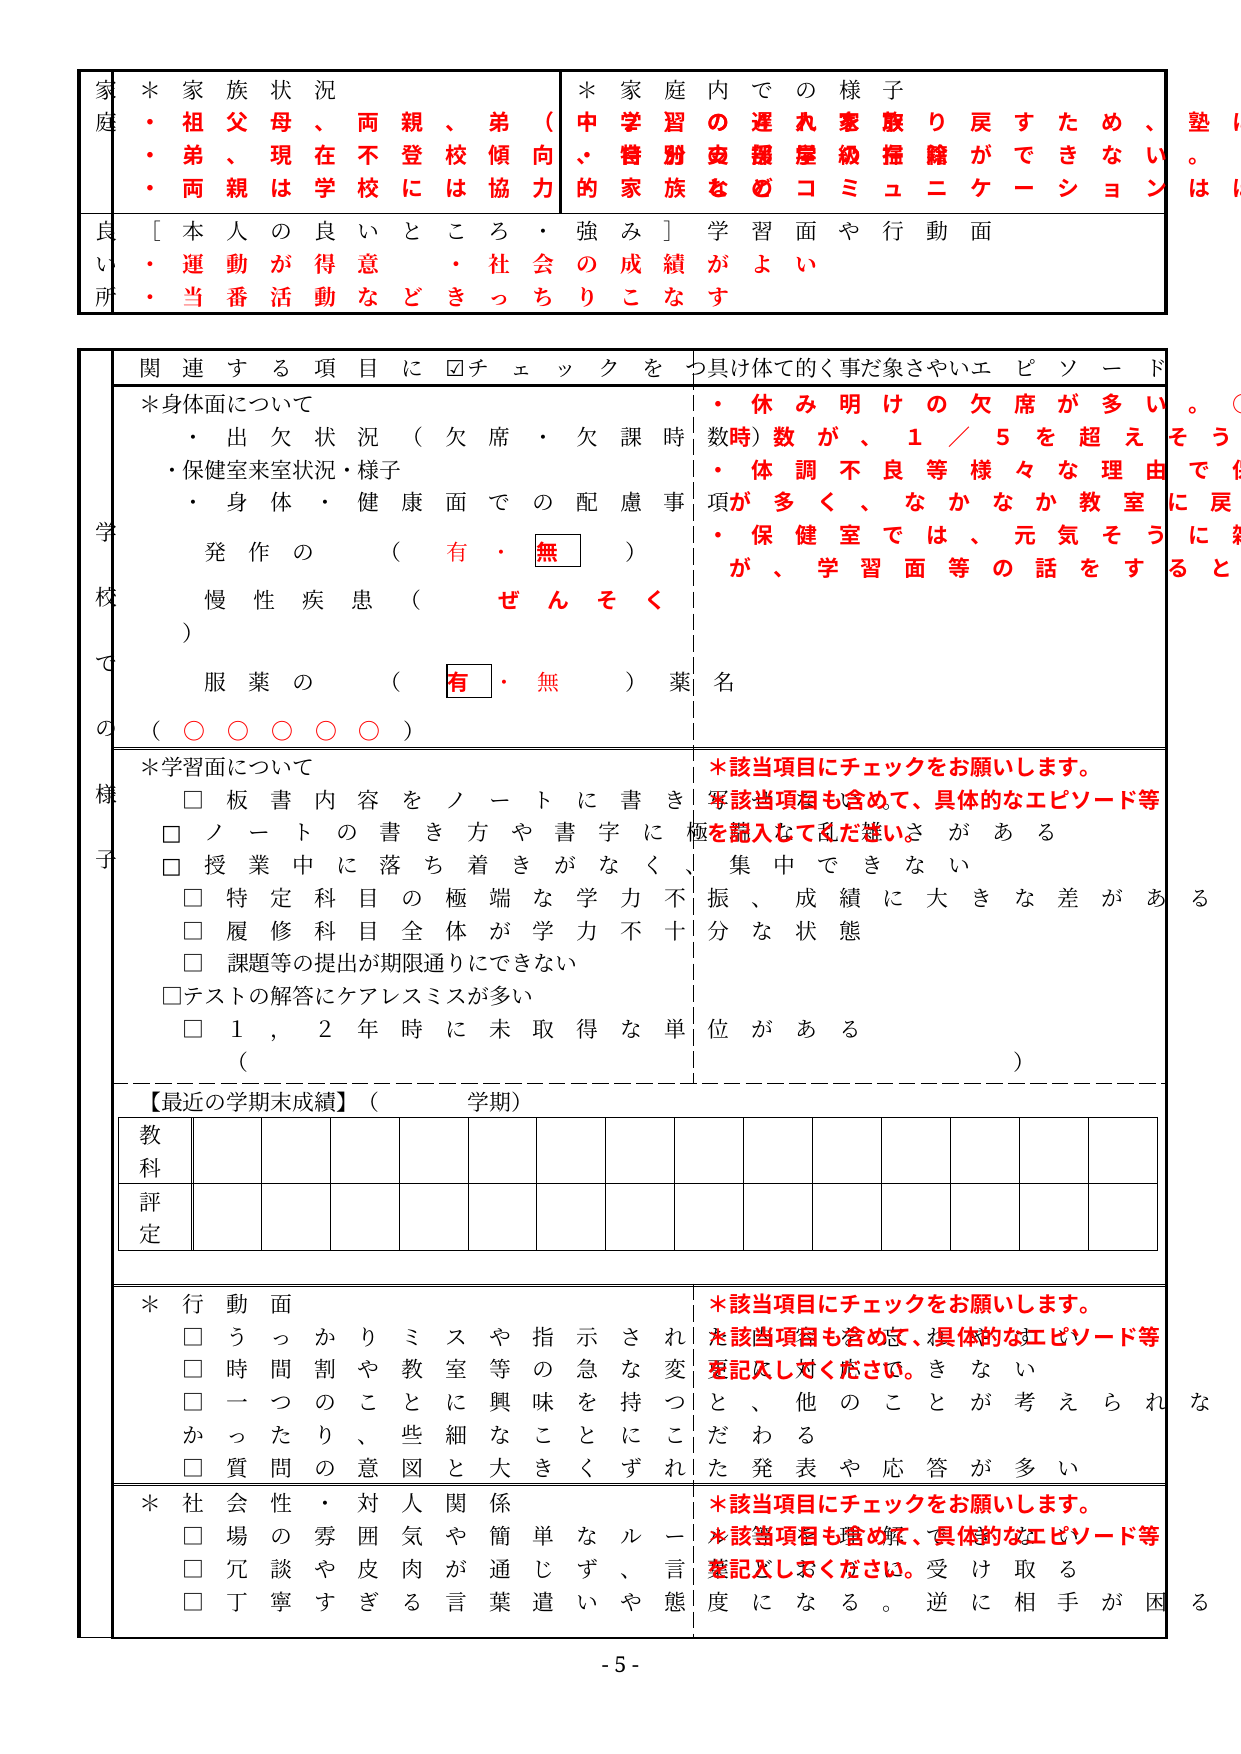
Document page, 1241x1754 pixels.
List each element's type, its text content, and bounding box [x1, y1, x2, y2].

table_cell 【最近の学期末成績】（ 学期） [114, 1083, 1165, 1283]
table_cell ＊該当項目にチェックをお願いします。 ＊該当項目も含めて、具体的なエピソード等を記入してください。 [694, 750, 1165, 1083]
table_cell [114, 1486, 694, 1637]
table_cell ＊家族状況 ・祖父母、両親、弟（中２）の４人家族 ・弟、現在不登校傾向、特別支援学級在籍 ・両親は学校には協力的 など [114, 72, 559, 213]
table_cell ・休み明けの欠席が多い。○○と△△の欠課時数が、１／５を超えそうな状態 ・体調不良等様々な理由で保健室に来ることが多く、なかなか教室に戻ろうとしない。 ・保健室では、元気そうに雑談等には応じるが、学習面等の話をすると話をそらす。 [694, 387, 1165, 747]
table_cell ＊学習面について □板書内容をノートに書き写せない。 □ノートの書き方や書字に極端な乱雑さがある □授業中に落ち着きがなく、集中できない □特定科目の極端な学力不振、成績に大きな差がある □履修科目全体が学力不十分な状態 □課題等の提出が期限通りにできない □テストの解答にケアレスミスが多い □１，２年時に未取得な単位がある （ ） [114, 750, 694, 1083]
table_header 学 校 で の 様 子 [81, 351, 111, 1637]
table_header 関連する項目に☑チェックをつけてください [114, 351, 694, 384]
table_header 具体的事象やエピソード [694, 351, 1165, 384]
table_cell ＊身体面について ・出欠状況（欠席・欠課時数） ・保健室来室状況・様子 ・身体・健康面での配慮事項 発作の （ 有・無 ） 慢性疾患（ ぜんそく ） 服薬の （ 有・無 ）薬名 （○○○○○） [114, 387, 694, 747]
table_cell 家 庭 [81, 72, 111, 213]
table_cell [694, 1486, 1165, 1637]
table_cell ＊行動面 □うっかりミスや指示された内容を忘れやすい □時間割や教室等の急な変更に対応できない □一つのことに興味を持つと、他のことが考えられなかったり、些細なことにこだわる □質問の意図と大きくずれた発表や応答が多い [114, 1287, 694, 1483]
table_cell ［本人の良いところ・強み］学習面や行動面 ・運動が得意 ・社会の成績がよい ・当番活動などきっちりこなす [114, 214, 1164, 312]
table_cell 良い所 [81, 214, 111, 312]
table_cell ＊家庭内での様子 ・学習の遅れを取り戻すため、塾に通っている。 ・自分の部屋の掃除ができない。 ・家族とのコミュニケーションはほとんどないようだ。 [562, 72, 1164, 213]
table_cell ＊該当項目にチェックをお願いします。 ＊該当項目も含めて、具体的なエピソード等を記入してください。 [694, 1287, 1165, 1483]
